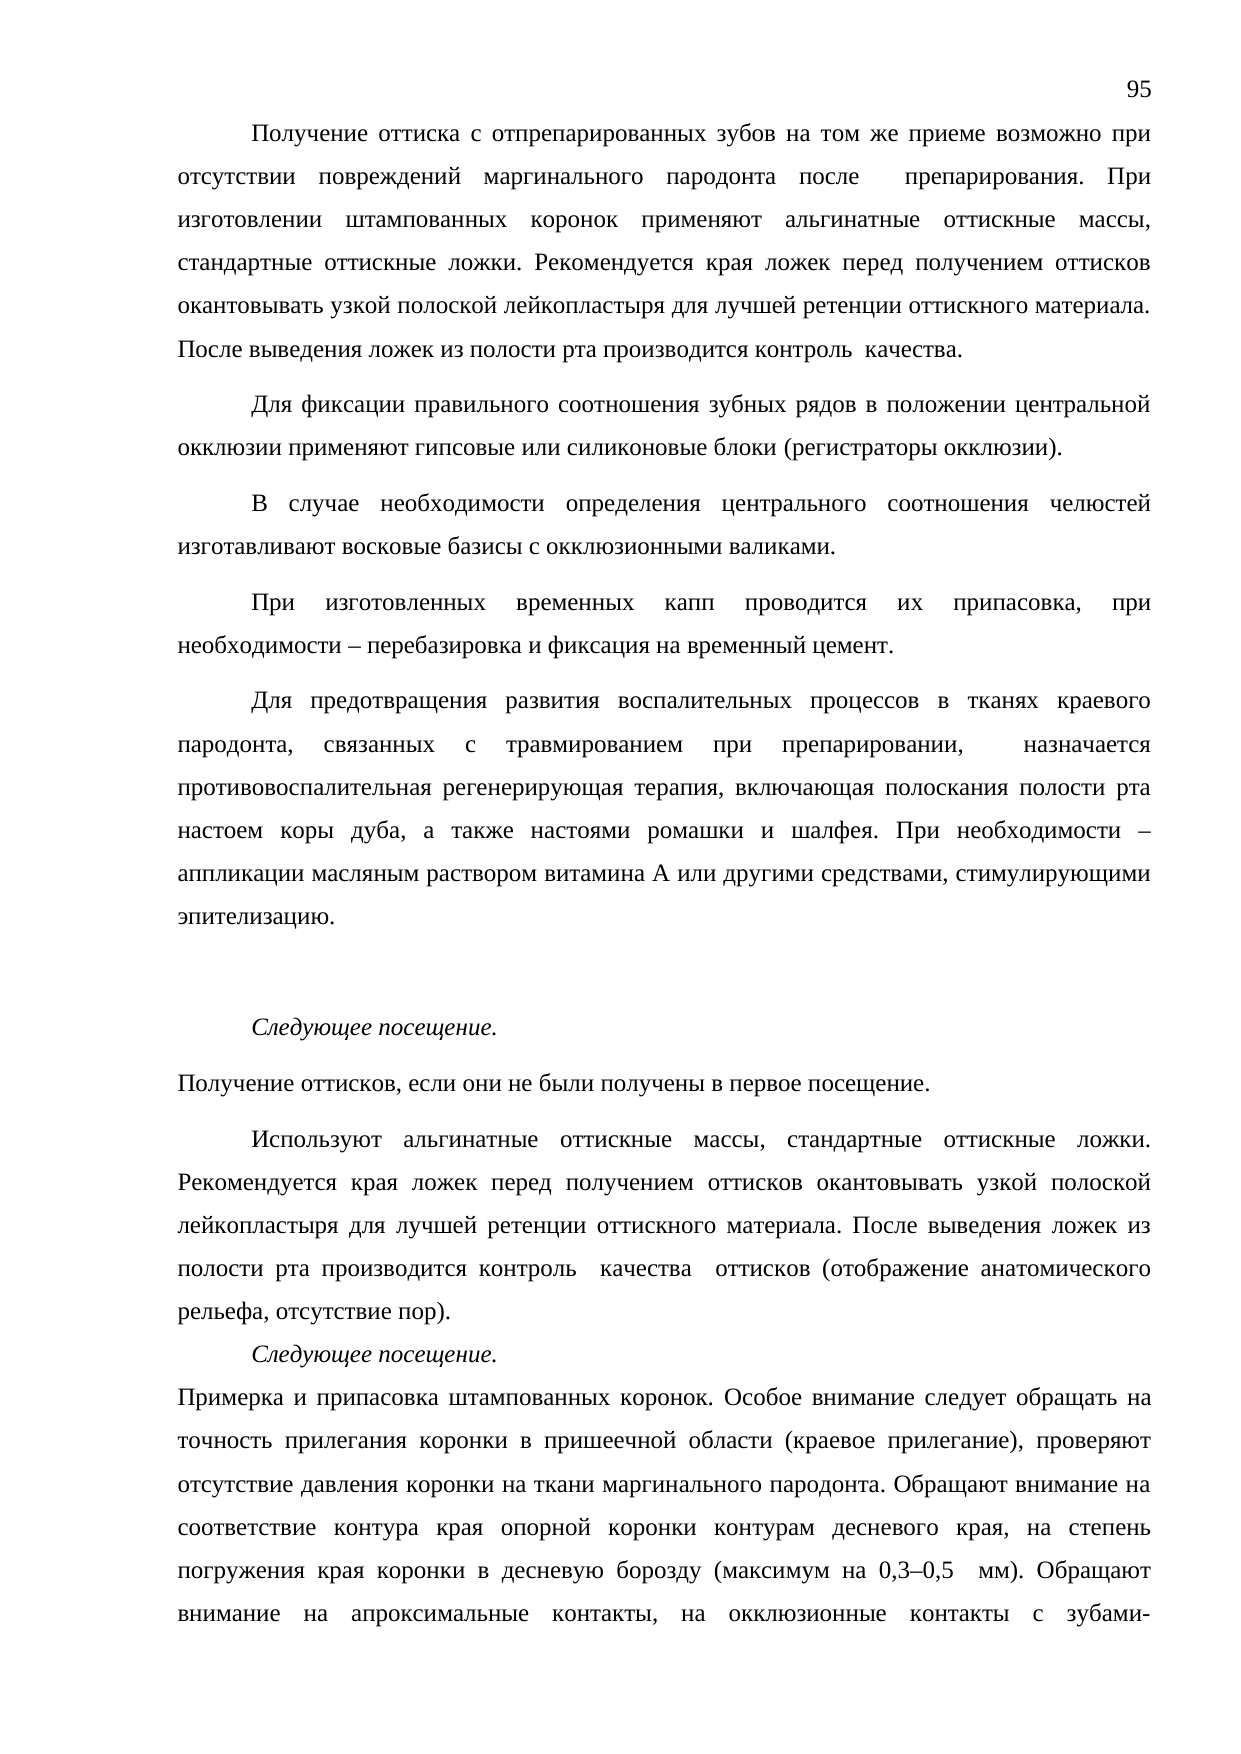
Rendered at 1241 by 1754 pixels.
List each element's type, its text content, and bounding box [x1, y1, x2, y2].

text Для предотвращения развития воспалительных процессов в тканях краевого пародонта, связанных с травмированием при препарировании, назначается противовоспалительная регенерирующая терапия, включающая полоскания полости рта настоем коры дуба, а также настоями ромашки и шалфея. При необходимости – аппликации масляным раствором витамина А или другими средствами, стимулирующими эпителизацию. [177, 686, 1152, 930]
text Получение оттиска с отпрепарированных зубов на том же приеме возможно при отсутствии повреждений маргинального пародонта после препарирования. При изготовлении штампованных коронок применяют альгинатные оттискные массы, стандартные оттискные ложки. Рекомендуется края ложек перед получением оттисков окантовывать узкой полоской лейкопластыря для лучшей ретенции оттискного материала. После выведения ложек из полости рта производится контроль качества. [177, 118, 1152, 362]
text Следующее посещение. [177, 1012, 1152, 1041]
text Следующее посещение. [177, 1339, 1152, 1368]
text Используют альгинатные оттискные массы, стандартные оттискные ложки. Рекомендуется края ложек перед получением оттисков окантовывать узкой полоской лейкопластыря для лучшей ретенции оттискного материала. После выведения ложек из полости рта производится контроль качества оттисков (отображение анатомического рельефа, отсутствие пор). [177, 1124, 1152, 1325]
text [177, 1382, 1152, 1627]
text Получение оттисков, если они не были получены в первое посещение. [177, 1068, 1152, 1097]
text При изготовленных временных капп проводится их припасовка, при необходимости – перебазировка и фиксация на временный цемент. [177, 587, 1152, 659]
text Для фиксации правильного соотношения зубных рядов в положении центральной окклюзии применяют гипсовые или силиконовые блоки (регистраторы окклюзии). [177, 389, 1152, 461]
text В случае необходимости определения центрального соотношения челюстей изготавливают восковые базисы с окклюзионными валиками. [177, 488, 1152, 560]
